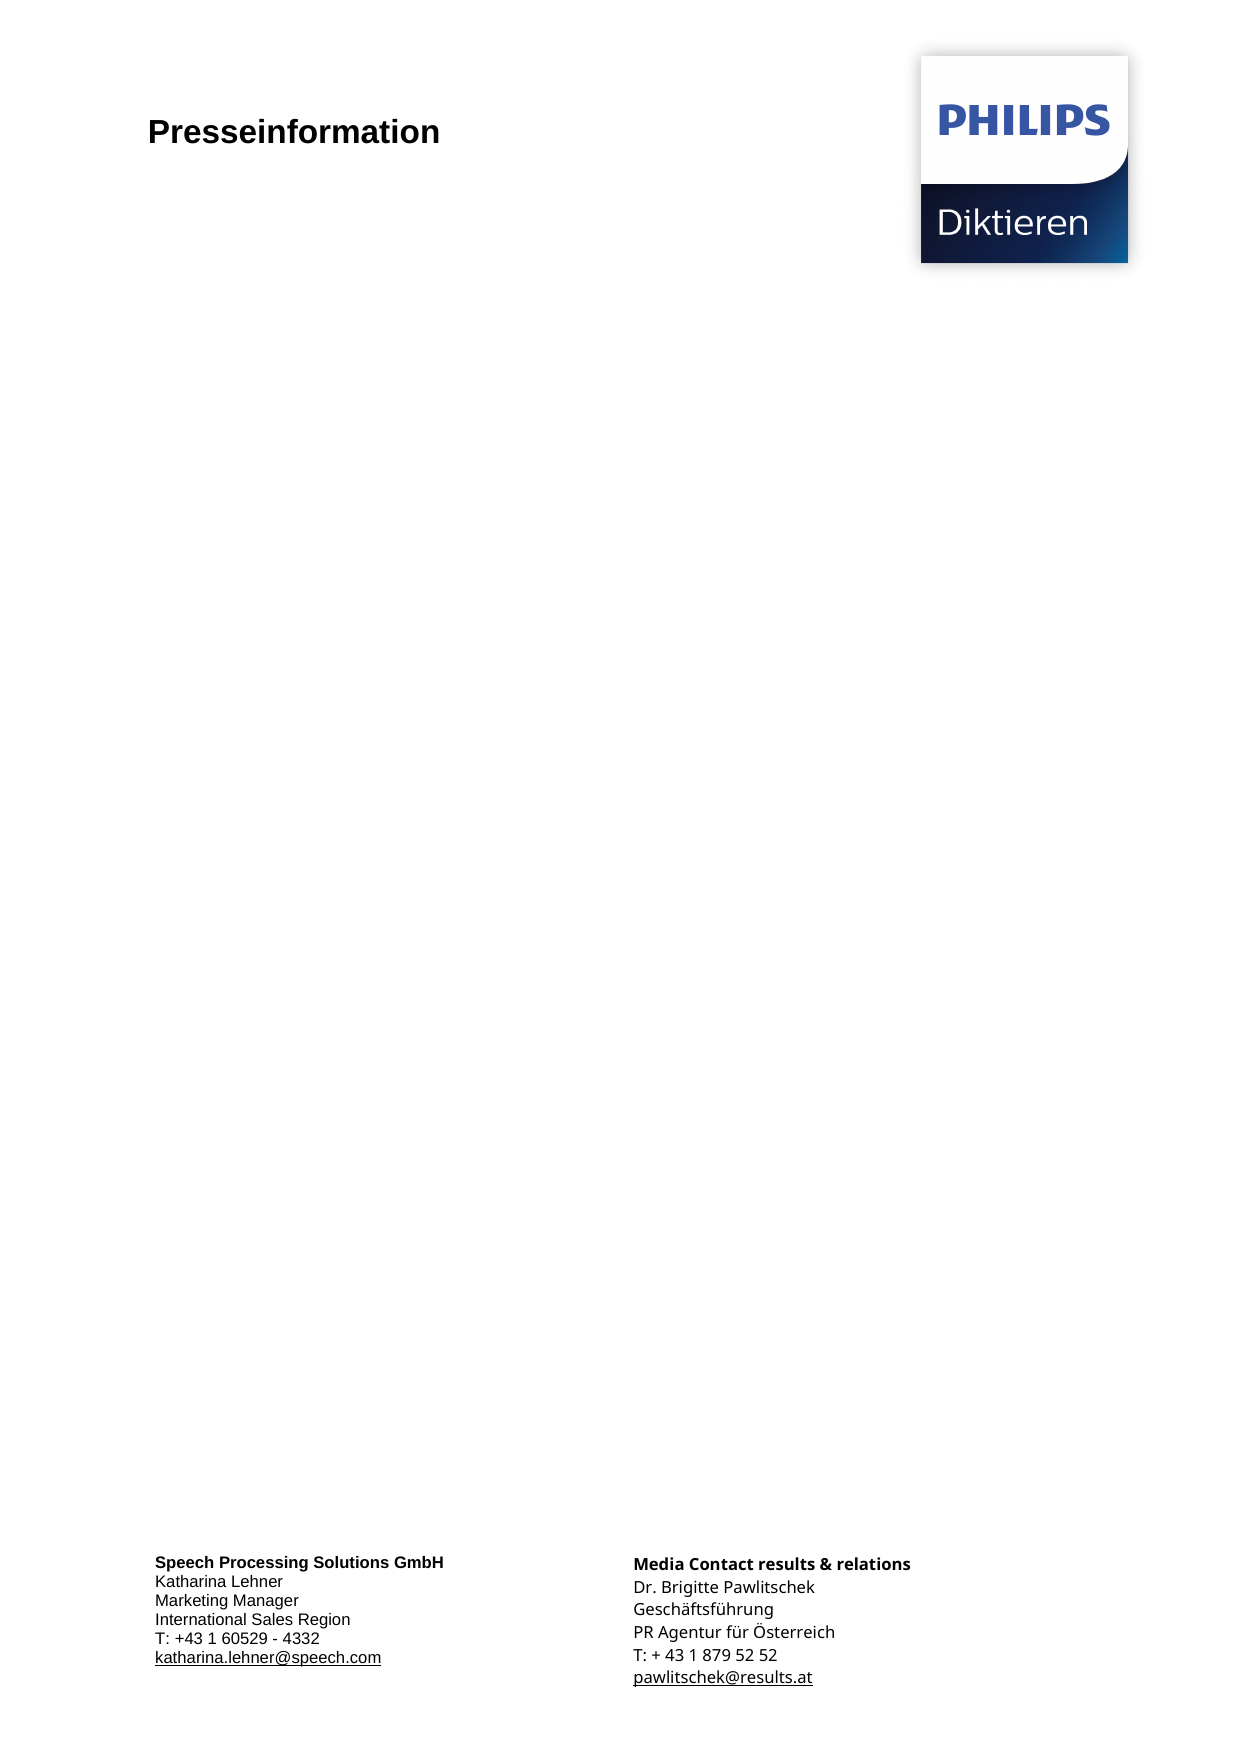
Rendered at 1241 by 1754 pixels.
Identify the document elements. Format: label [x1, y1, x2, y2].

picture [899, 35, 1147, 282]
